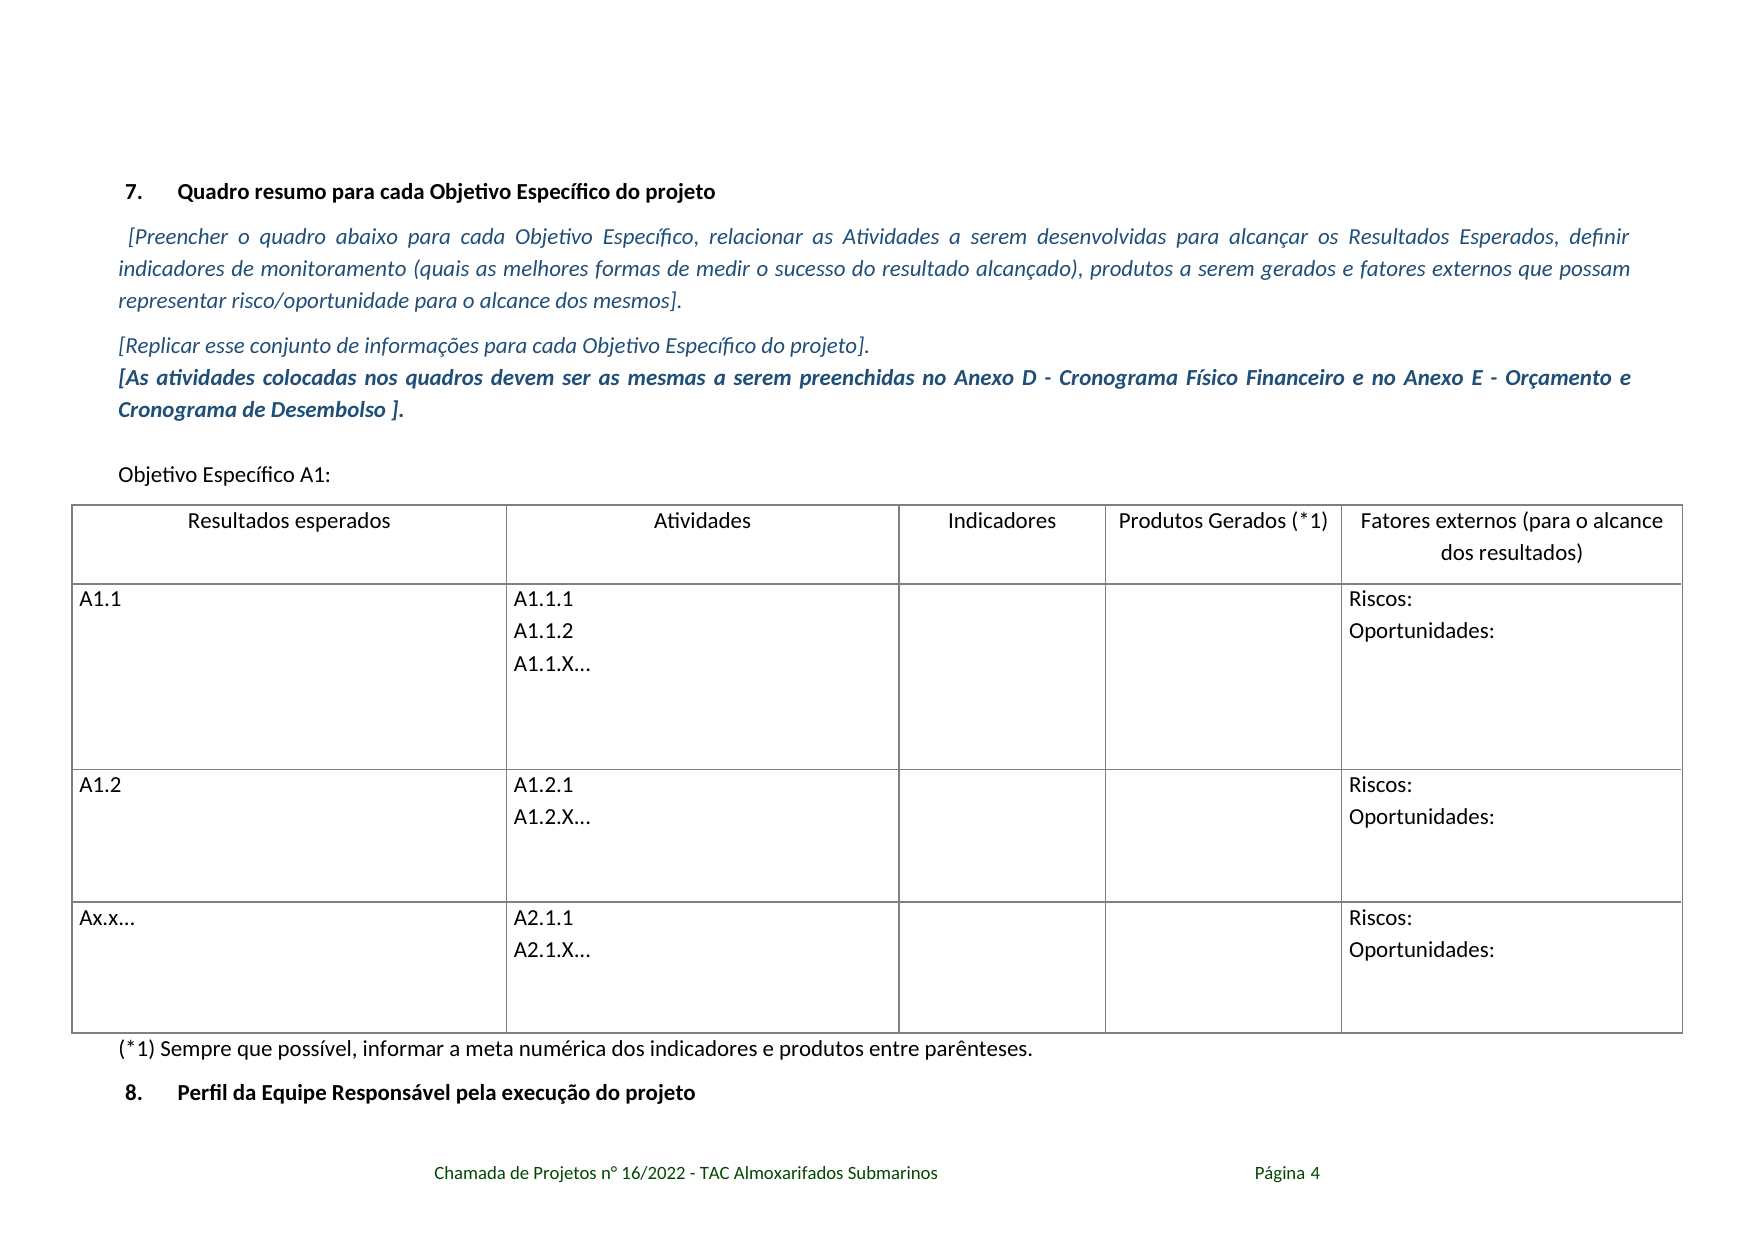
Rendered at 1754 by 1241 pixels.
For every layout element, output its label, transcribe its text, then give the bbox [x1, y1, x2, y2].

list Perfil da Equipe Responsável pela execução do projeto [125, 1078, 1636, 1107]
table_cell [900, 903, 1105, 1032]
list Quadro resumo para cada Objetivo Específico do projeto [125, 177, 1636, 205]
table_cell A2.1.1 A2.1.X... [507, 903, 898, 1032]
list [Preencher o quadro abaixo para cada Objetivo Específico, relacionar as Atividades a serem desenvolvidas para alcançar os Resultados Esperados, definir indicadores de monitoramento (quais as melhores formas de medir o sucesso do resultado alcançado), produtos a serem gerados e fatores externos que possam representar risco/oportunidade para o alcance dos mesmos]. [118, 222, 1636, 314]
text (*1) Sempre que possível, informar a meta numérica dos indicadores e produtos entre parênteses. [118, 1034, 1636, 1062]
text [As atividades colocadas nos quadros devem ser as mesmas a serem preenchidas no Anexo D - Cronograma Físico Financeiro e no Anexo E - Orçamento e Cronograma de Desembolso ]. [118, 363, 1636, 423]
table_cell A1.1 [73, 585, 506, 768]
text [Replicar esse conjunto de informações para cada Objetivo Específico do projeto]. [118, 331, 1636, 359]
table_cell A1.2 [73, 770, 506, 901]
table_cell [1106, 585, 1341, 768]
table_cell A1.2.1 A1.2.X... [507, 770, 898, 901]
table_header Fatores externos (para o alcance dos resultados) [1342, 506, 1682, 583]
table_cell Riscos: Oportunidades: [1342, 583, 1682, 768]
table_header Produtos Gerados (*1) [1106, 506, 1341, 583]
table_header Resultados esperados [73, 506, 506, 583]
table_cell Riscos: Oportunidades: [1342, 769, 1682, 901]
table_cell [1106, 903, 1341, 1032]
table_cell Riscos: Oportunidades: [1342, 901, 1682, 1032]
table_header Indicadores [900, 506, 1105, 583]
table_header Atividades [507, 506, 898, 583]
text Objetivo Específico A1: [118, 460, 1636, 488]
table_cell A1.1.1 A1.1.2 A1.1.X... [507, 585, 898, 768]
table_cell [900, 585, 1105, 768]
table_cell [900, 770, 1105, 901]
table_cell [1106, 770, 1341, 901]
table_cell Ax.x... [73, 903, 506, 1032]
